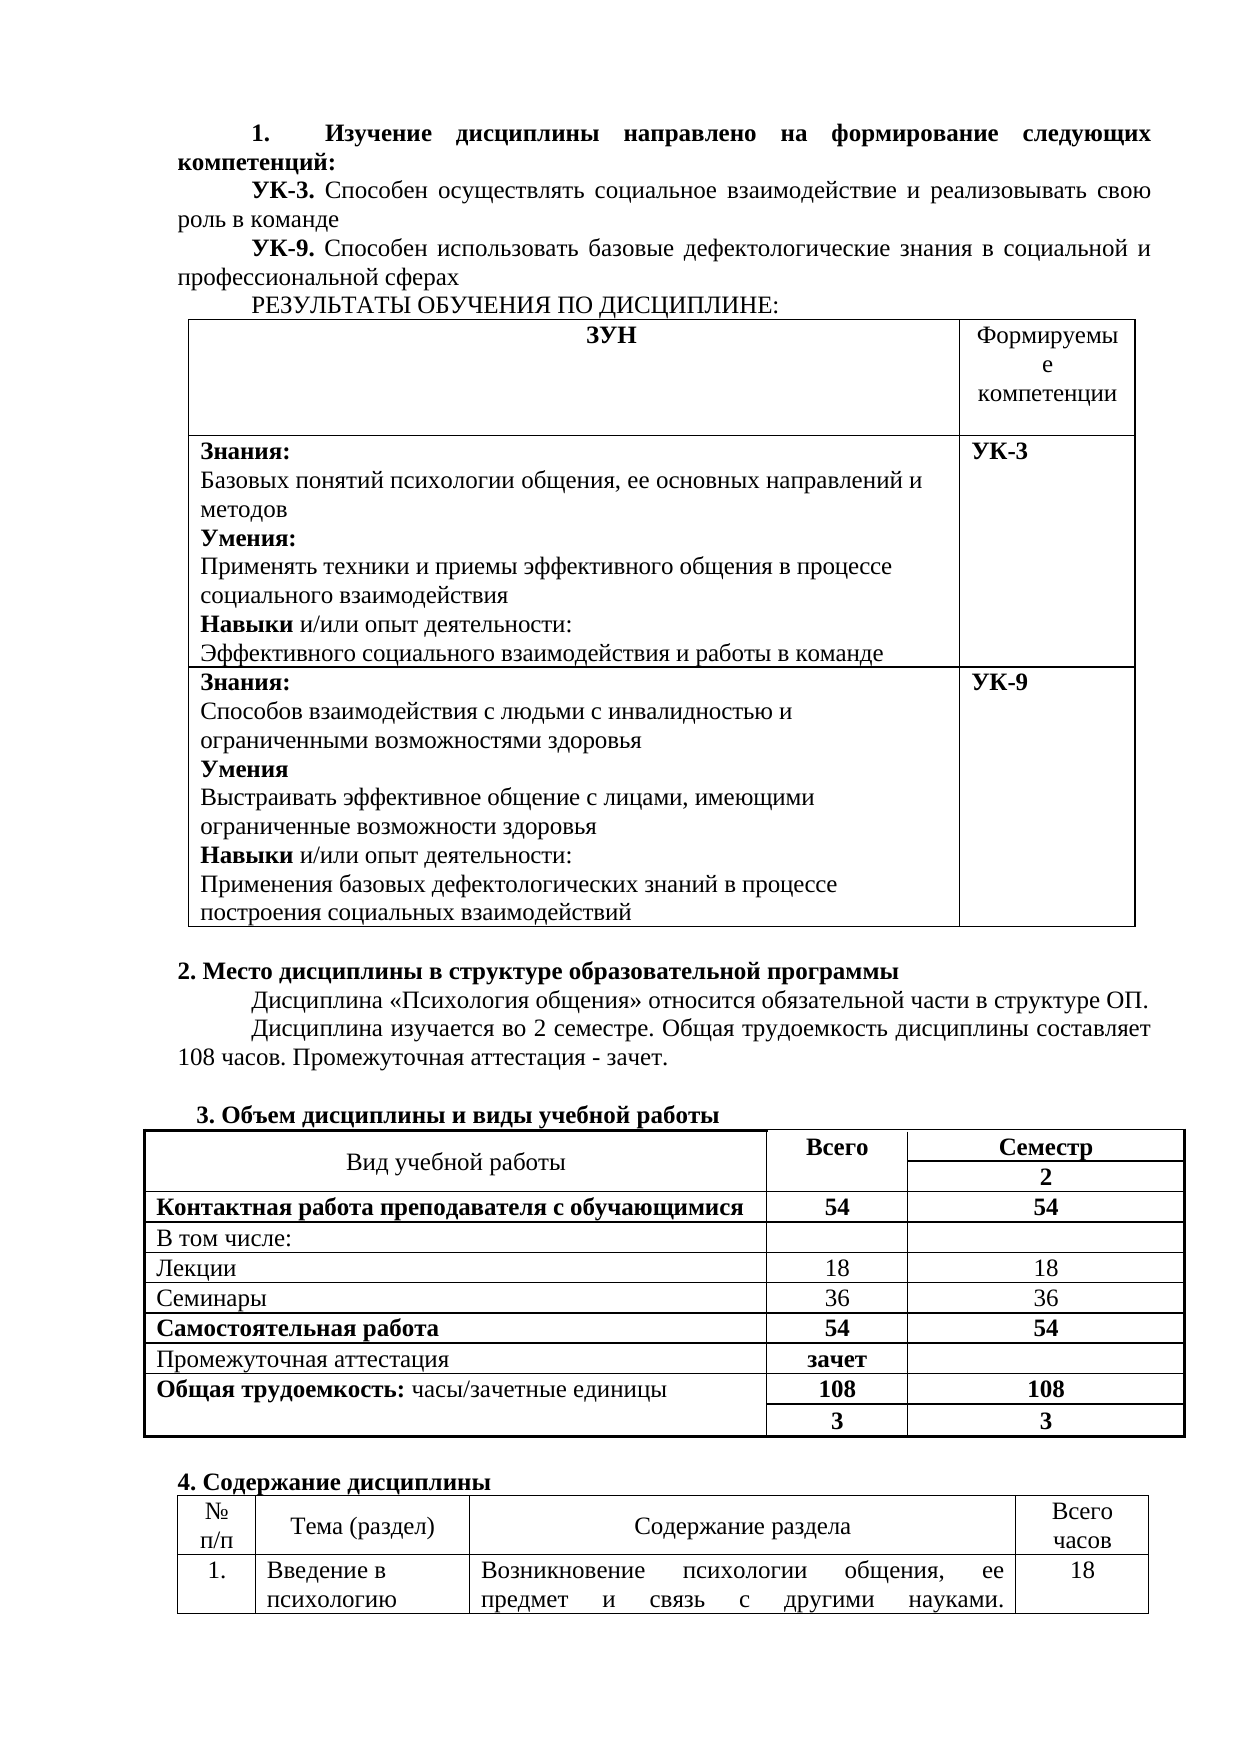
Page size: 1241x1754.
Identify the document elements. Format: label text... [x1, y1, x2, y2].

table_cell 36 [767, 1283, 907, 1312]
table_cell 108 [767, 1374, 907, 1403]
text 2. Место дисциплины в структуре образовательной программы [177, 956, 1152, 985]
table_cell зачет [767, 1344, 907, 1373]
text 3. Объем дисциплины и виды учебной работы [177, 1100, 1152, 1128]
table_cell Общая трудоемкость: часы/зачетные единицы [146, 1374, 766, 1435]
text Дисциплина изучается во 2 семестре. Общая трудоемкость дисциплины составляет 108 часов. Промежуточная аттестация - зачет. [177, 1013, 1152, 1071]
table_cell В том числе: [146, 1223, 766, 1251]
table_cell Лекции [146, 1253, 766, 1282]
table_header Формируемые компетенции [960, 320, 1134, 435]
table_cell 54 [908, 1192, 1183, 1221]
table_cell 18 [908, 1253, 1183, 1282]
text УК-9. Способен использовать базовые дефектологические знания в социальной и профессиональной сферах [177, 233, 1152, 291]
table_cell Контактная работа преподавателя с обучающимися [146, 1192, 766, 1221]
table_header Тема (раздел) [256, 1496, 469, 1554]
table_cell [767, 1223, 907, 1251]
table_cell 1. [178, 1555, 255, 1612]
text УК-3. Способен осуществлять социальное взаимодействие и реализовывать свою роль в команде [177, 176, 1152, 233]
table_header № п/п [178, 1496, 255, 1554]
table_cell Семинары [146, 1283, 766, 1312]
table_cell Знания: Способов взаимодействия с людьми с инвалидностью и ограниченными возможностями здоровья Умения Выстраивать эффективное общение с лицами, имеющими ограниченные возможности здоровья Навыки и/или опыт деятельности: Применения базовых дефектологических знаний в процессе построения социальных взаимодействий [189, 668, 959, 926]
text РЕЗУЛЬТАТЫ ОБУЧЕНИЯ ПО ДИСЦИПЛИНЕ: [177, 291, 1152, 319]
table_cell 3 [767, 1405, 907, 1435]
text Дисциплина «Психология общения» относится обязательной части в структуре ОП. [177, 985, 1152, 1013]
table_cell УК-3 [960, 436, 1134, 666]
table_cell Самостоятельная работа [146, 1314, 766, 1342]
table_cell 54 [767, 1192, 907, 1221]
table_header Содержание раздела [470, 1496, 1015, 1554]
table_cell Промежуточная аттестация [146, 1344, 766, 1373]
table_cell УК-9 [960, 668, 1134, 926]
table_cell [470, 1555, 1015, 1612]
table_cell 54 [908, 1314, 1183, 1342]
table_cell 18 [1016, 1555, 1148, 1612]
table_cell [256, 1555, 469, 1612]
table_header Семестр [908, 1130, 1183, 1160]
table_header Всего [767, 1130, 908, 1191]
list Изучение дисциплины направлено на формирование следующих компетенций: [177, 118, 1152, 176]
table_header Всего часов [1016, 1496, 1148, 1554]
table_header ЗУН [189, 320, 959, 435]
table_cell 36 [908, 1283, 1183, 1312]
table_cell Знания: Базовых понятий психологии общения, ее основных направлений и методов Умения: Применять техники и приемы эффективного общения в процессе социального взаимодействия Навыки и/или опыт деятельности: Эффективного социального взаимодействия и работы в команде [189, 436, 959, 666]
table_header Вид учебной работы [146, 1132, 766, 1191]
table_cell [908, 1223, 1183, 1251]
table_cell 54 [767, 1314, 907, 1342]
table_cell [908, 1344, 1183, 1373]
table_cell 3 [908, 1405, 1183, 1435]
table_cell 18 [767, 1253, 907, 1282]
table_cell 108 [908, 1374, 1183, 1403]
table_cell 2 [908, 1162, 1183, 1191]
text 4. Содержание дисциплины [177, 1467, 1152, 1495]
